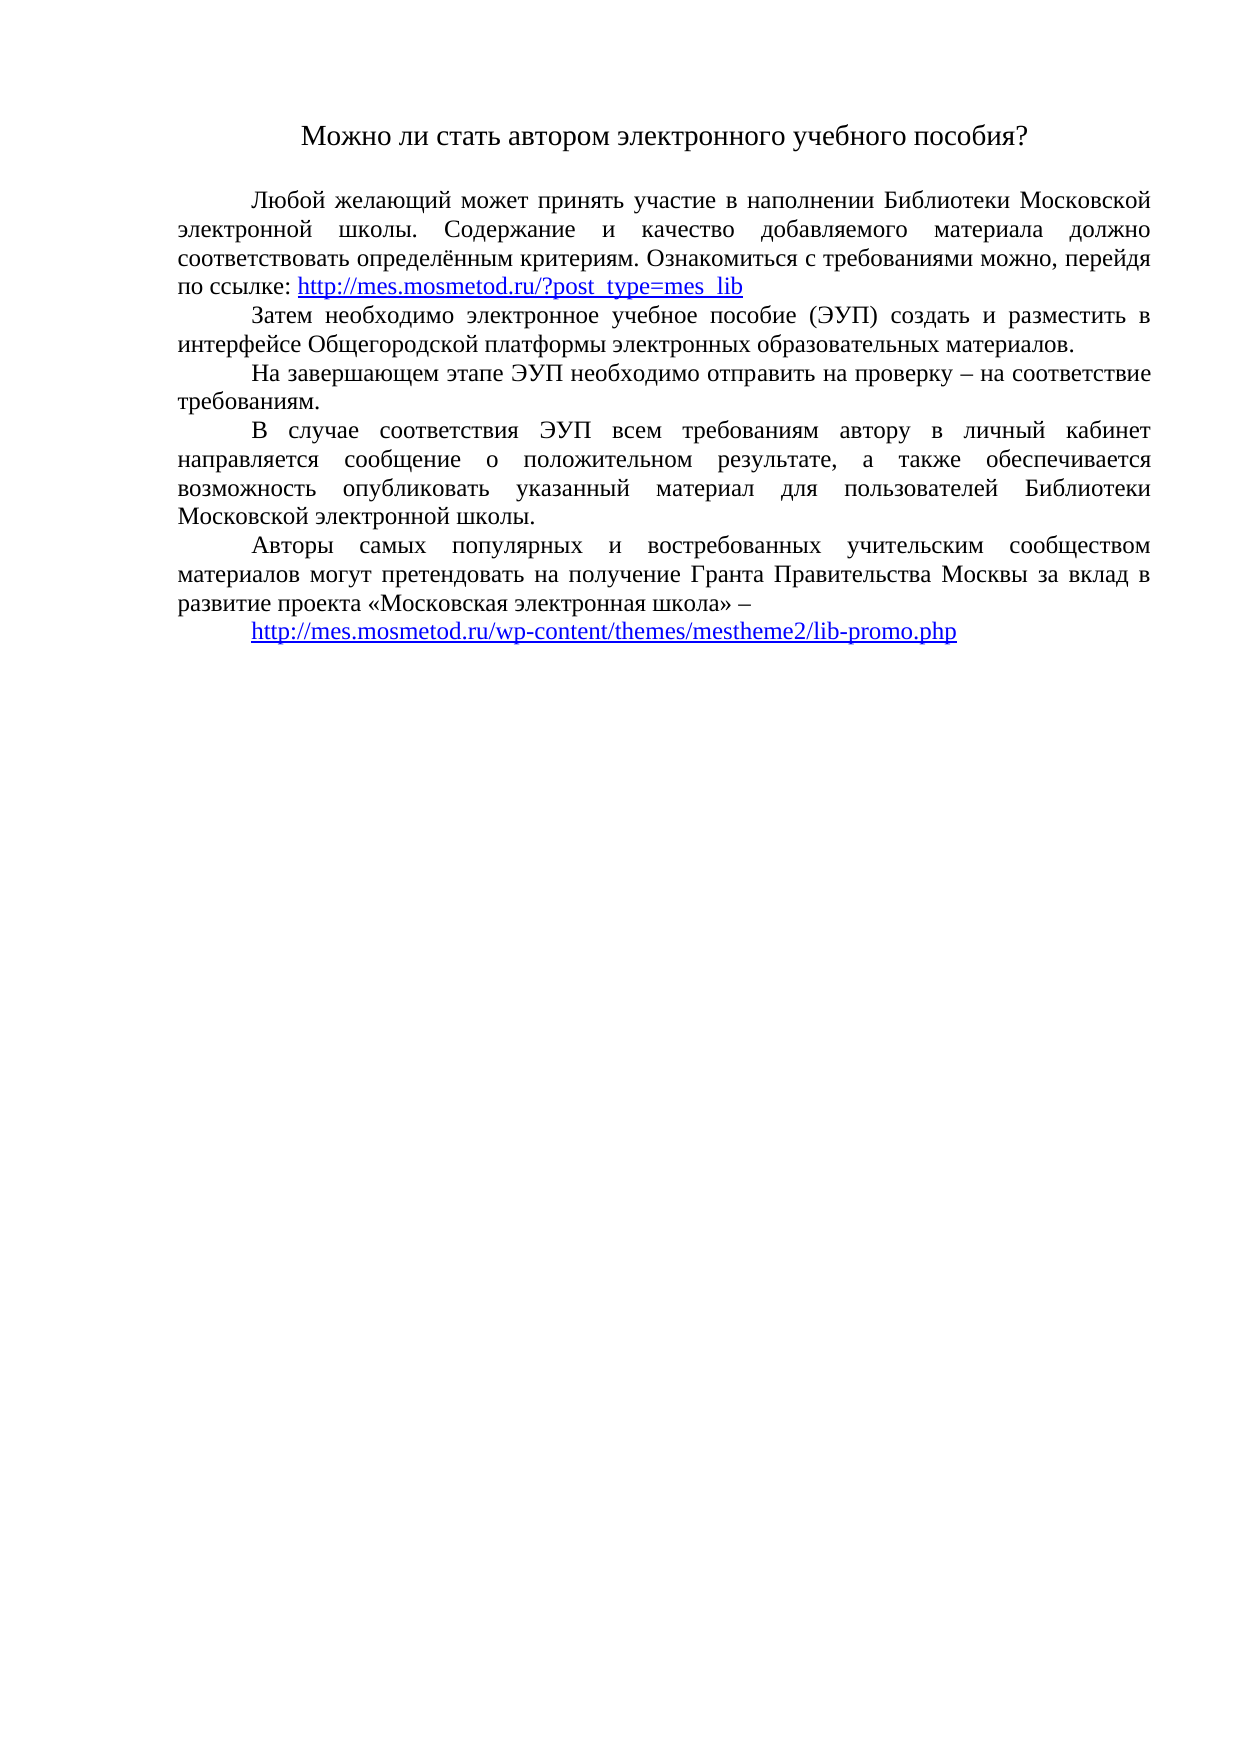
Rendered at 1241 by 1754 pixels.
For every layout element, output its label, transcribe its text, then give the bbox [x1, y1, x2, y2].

text Любой желающий может принять участие в наполнении Библиотеки Московской электронной школы. Содержание и качество добавляемого материала должно соответствовать определённым критериям. Ознакомиться с требованиями можно, перейдя по ссылке: http://mes.mosmetod.ru/?post_type=mes_lib [177, 185, 1152, 300]
text На завершающем этапе ЭУП необходимо отправить на проверку – на соответствие требованиям. [177, 358, 1152, 415]
text В случае соответствия ЭУП всем требованиям автору в личный кабинет направляется сообщение о положительном результате, а также обеспечивается возможность опубликовать указанный материал для пользователей Библиотеки Московской электронной школы. [177, 415, 1152, 530]
text Можно ли стать автором электронного учебного пособия? [177, 118, 1152, 152]
text Авторы самых популярных и востребованных учительским сообществом материалов могут претендовать на получение Гранта Правительства Москвы за вклад в развитие проекта «Московская электронная школа» – [177, 530, 1152, 616]
text Затем необходимо электронное учебное пособие (ЭУП) создать и разместить в интерфейсе Общегородской платформы электронных образовательных материалов. [177, 300, 1152, 358]
text http://mes.mosmetod.ru/wp-content/themes/mestheme2/lib-promo.php [177, 616, 1152, 645]
